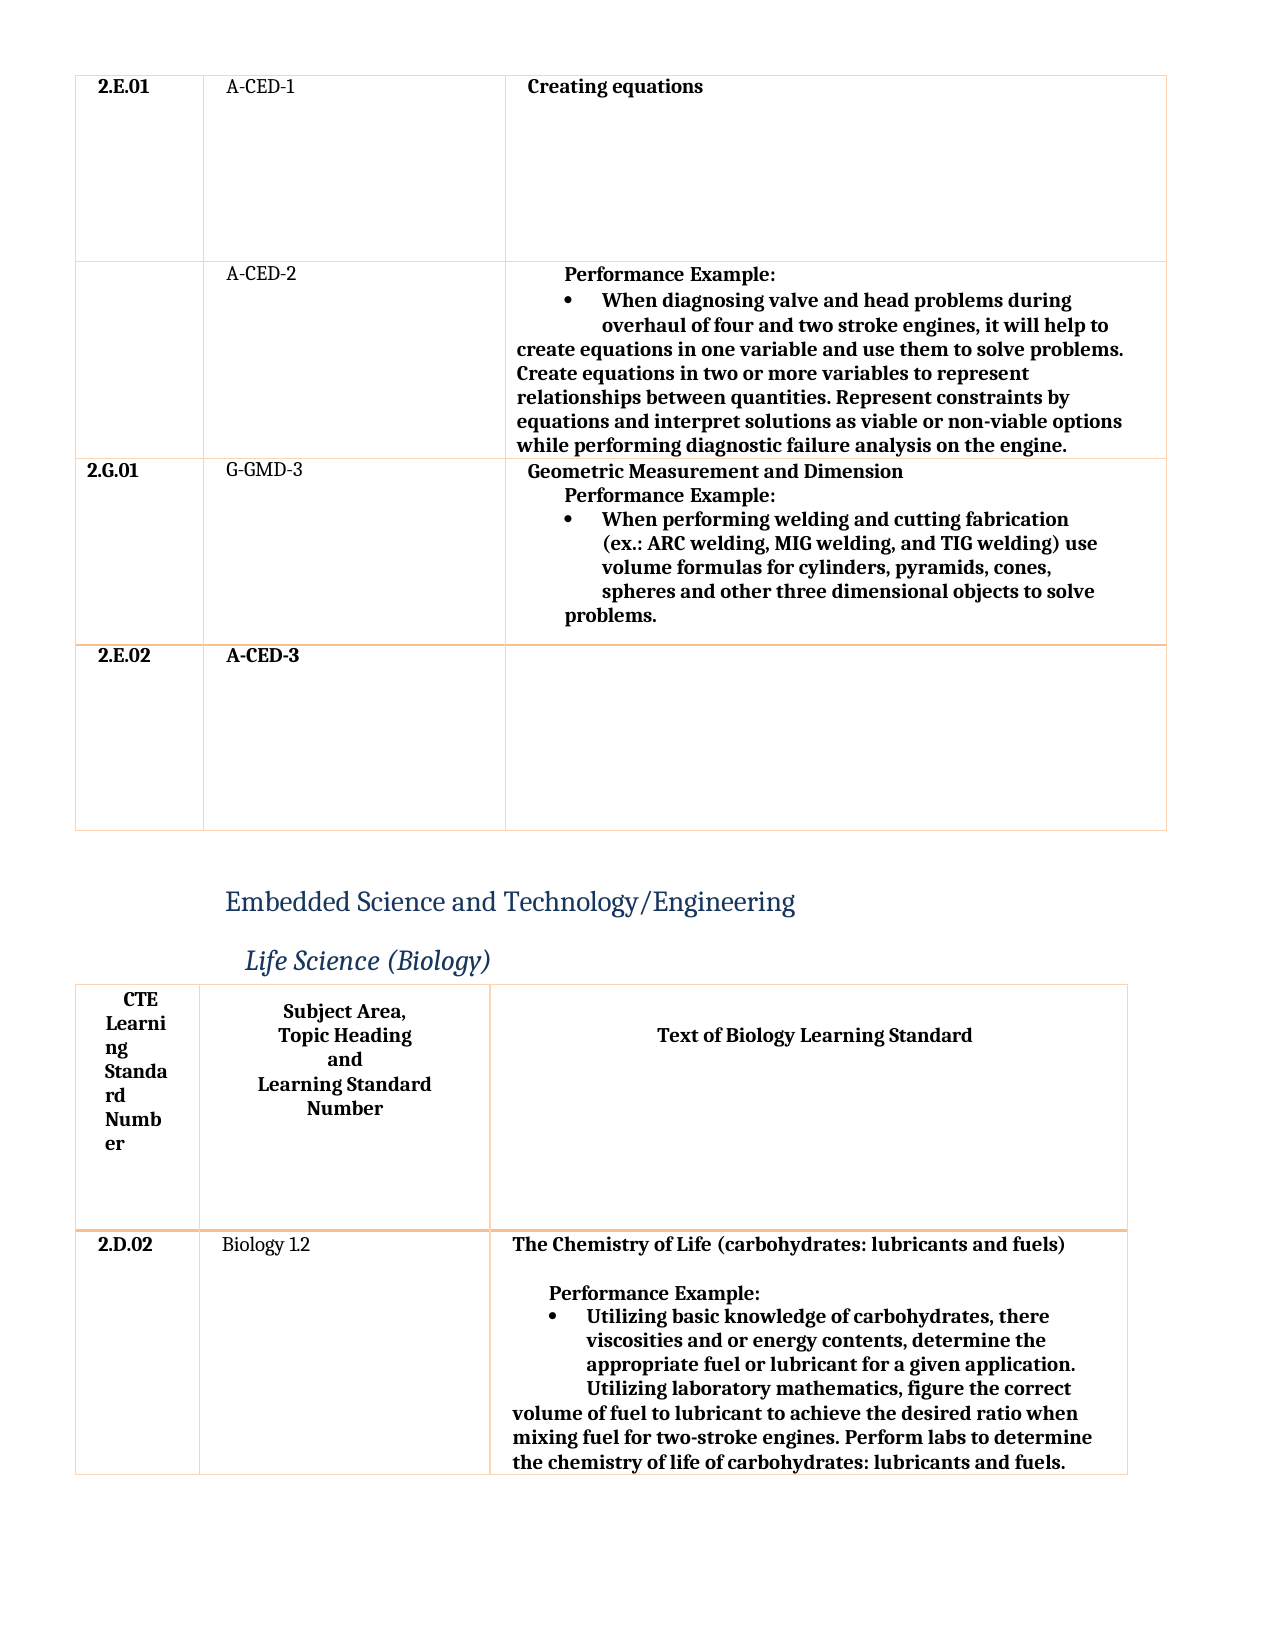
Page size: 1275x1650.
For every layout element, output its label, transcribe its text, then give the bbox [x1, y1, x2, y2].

table_header Text of Biology Learning Standard [491, 985, 1127, 1229]
table_header Subject Area, Topic Heading and Learning Standard Number [200, 985, 489, 1229]
table_header CTE Learning Standard Number [76, 985, 199, 1229]
table_cell 2.E.02 [76, 646, 203, 830]
table_cell [506, 646, 1166, 830]
table_cell Biology 1.2 [200, 1232, 489, 1474]
table_cell 2.E.01 [76, 76, 203, 261]
table_cell G-GMD-3 [204, 459, 505, 644]
subtitle Embedded Science and Technology/Engineering [225, 885, 1200, 919]
table_cell Geometric Measurement and Dimension Performance Example: When performing welding and cutting fabrication (ex.: ARC welding, MIG welding, and TIG welding) use volume formulas for cylinders, pyramids, cones, spheres and other three dimensional objects to solve problems. [506, 459, 1166, 644]
table_cell Creating equations [506, 76, 1166, 261]
table_cell A-CED-3 [204, 646, 505, 830]
table_cell [76, 262, 203, 457]
table_cell 2.D.02 [76, 1232, 199, 1474]
table_cell The Chemistry of Life (carbohydrates: lubricants and fuels) Performance Example: Utilizing basic knowledge of carbohydrates, there viscosities and or energy contents, determine the appropriate fuel or lubricant for a given application. Utilizing laboratory mathematics, figure the correct volume of fuel to lubricant to achieve the desired ratio when mixing fuel for two-stroke engines. Perform labs to determine the chemistry of life of carbohydrates: lubricants and fuels. [491, 1232, 1127, 1474]
table_cell 2.G.01 [76, 459, 203, 644]
table_cell A-CED-1 [204, 76, 505, 261]
table_cell Performance Example: When diagnosing valve and head problems during overhaul of four and two stroke engines, it will help to create equations in one variable and use them to solve problems. Create equations in two or more variables to represent relationships between quantities. Represent constraints by equations and interpret solutions as viable or non-viable options while performing diagnostic failure analysis on the engine. [506, 262, 1166, 457]
subtitle Life Science (Biology) [244, 944, 1200, 978]
table_cell A-CED-2 [204, 262, 505, 457]
